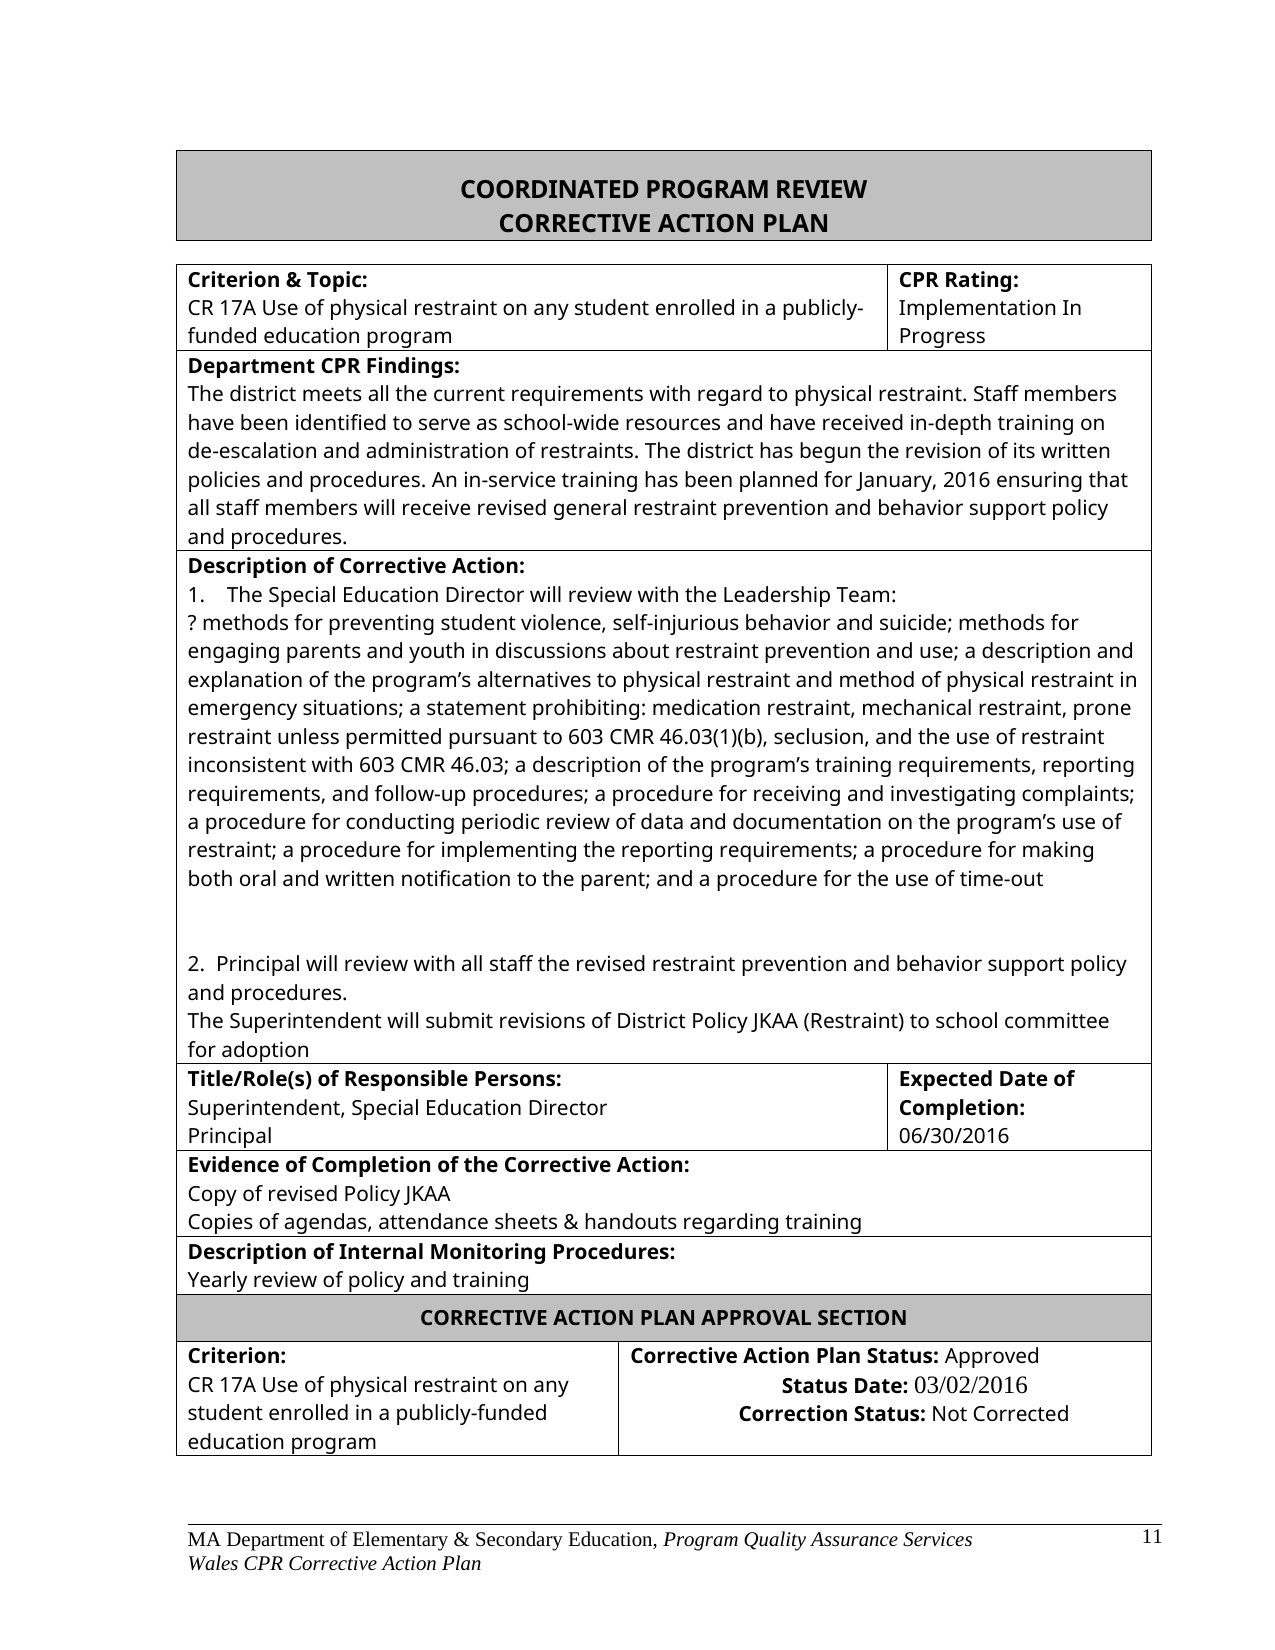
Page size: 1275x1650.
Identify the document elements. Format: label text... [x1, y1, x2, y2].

table_header Criterion & Topic: CR 17A Use of physical restraint on any student enrolled in a publicly-funded education program [177, 265, 887, 350]
table_cell Department CPR Findings: The district meets all the current requirements with regard to physical restraint. Staff members have been identified to serve as school-wide resources and have received in-depth training on de-escalation and administration of restraints. The district has begun the revision of its written policies and procedures. An in-service training has been planned for January, 2016 ensuring that all staff members will receive revised general restraint prevention and behavior support policy and procedures. [177, 351, 1151, 550]
table_cell Description of Internal Monitoring Procedures: Yearly review of policy and training [177, 1237, 1151, 1294]
table_cell CORRECTIVE ACTION PLAN APPROVAL SECTION [177, 1295, 1151, 1341]
table_cell Corrective Action Plan Status: Approved Status Date: 03/02/2016 Correction Status: Not Corrected [619, 1342, 1151, 1455]
table_cell Criterion: CR 17A Use of physical restraint on any student enrolled in a publicly-funded education program [177, 1342, 618, 1455]
table_cell Evidence of Completion of the Corrective Action: Copy of revised Policy JKAA Copies of agendas, attendance sheets & handouts regarding training [177, 1151, 1151, 1236]
table_header CPR Rating: Implementation In Progress [888, 265, 1151, 350]
table_cell Description of Corrective Action: 1. The Special Education Director will review with the Leadership Team: ? methods for preventing student violence, self-injurious behavior and suicide; methods for engaging parents and youth in discussions about restraint prevention and use; a description and explanation of the program’s alternatives to physical restraint and method of physical restraint in emergency situations; a statement prohibiting: medication restraint, mechanical restraint, prone restraint unless permitted pursuant to 603 CMR 46.03(1)(b), seclusion, and the use of restraint inconsistent with 603 CMR 46.03; a description of the program’s training requirements, reporting requirements, and follow-up procedures; a procedure for receiving and investigating complaints; a procedure for conducting periodic review of data and documentation on the program’s use of restraint; a procedure for implementing the reporting requirements; a procedure for making both oral and written notification to the parent; and a procedure for the use of time-out 2. Principal will review with all staff the revised restraint prevention and behavior support policy and procedures. The Superintendent will submit revisions of District Policy JKAA (Restraint) to school committee for adoption [177, 551, 1151, 1063]
table_cell Title/Role(s) of Responsible Persons: Superintendent, Special Education Director Principal [177, 1064, 887, 1149]
table_cell Expected Date of Completion: 06/30/2016 [888, 1064, 1151, 1149]
table_header COORDINATED PROGRAM REVIEW CORRECTIVE ACTION PLAN [177, 151, 1151, 240]
